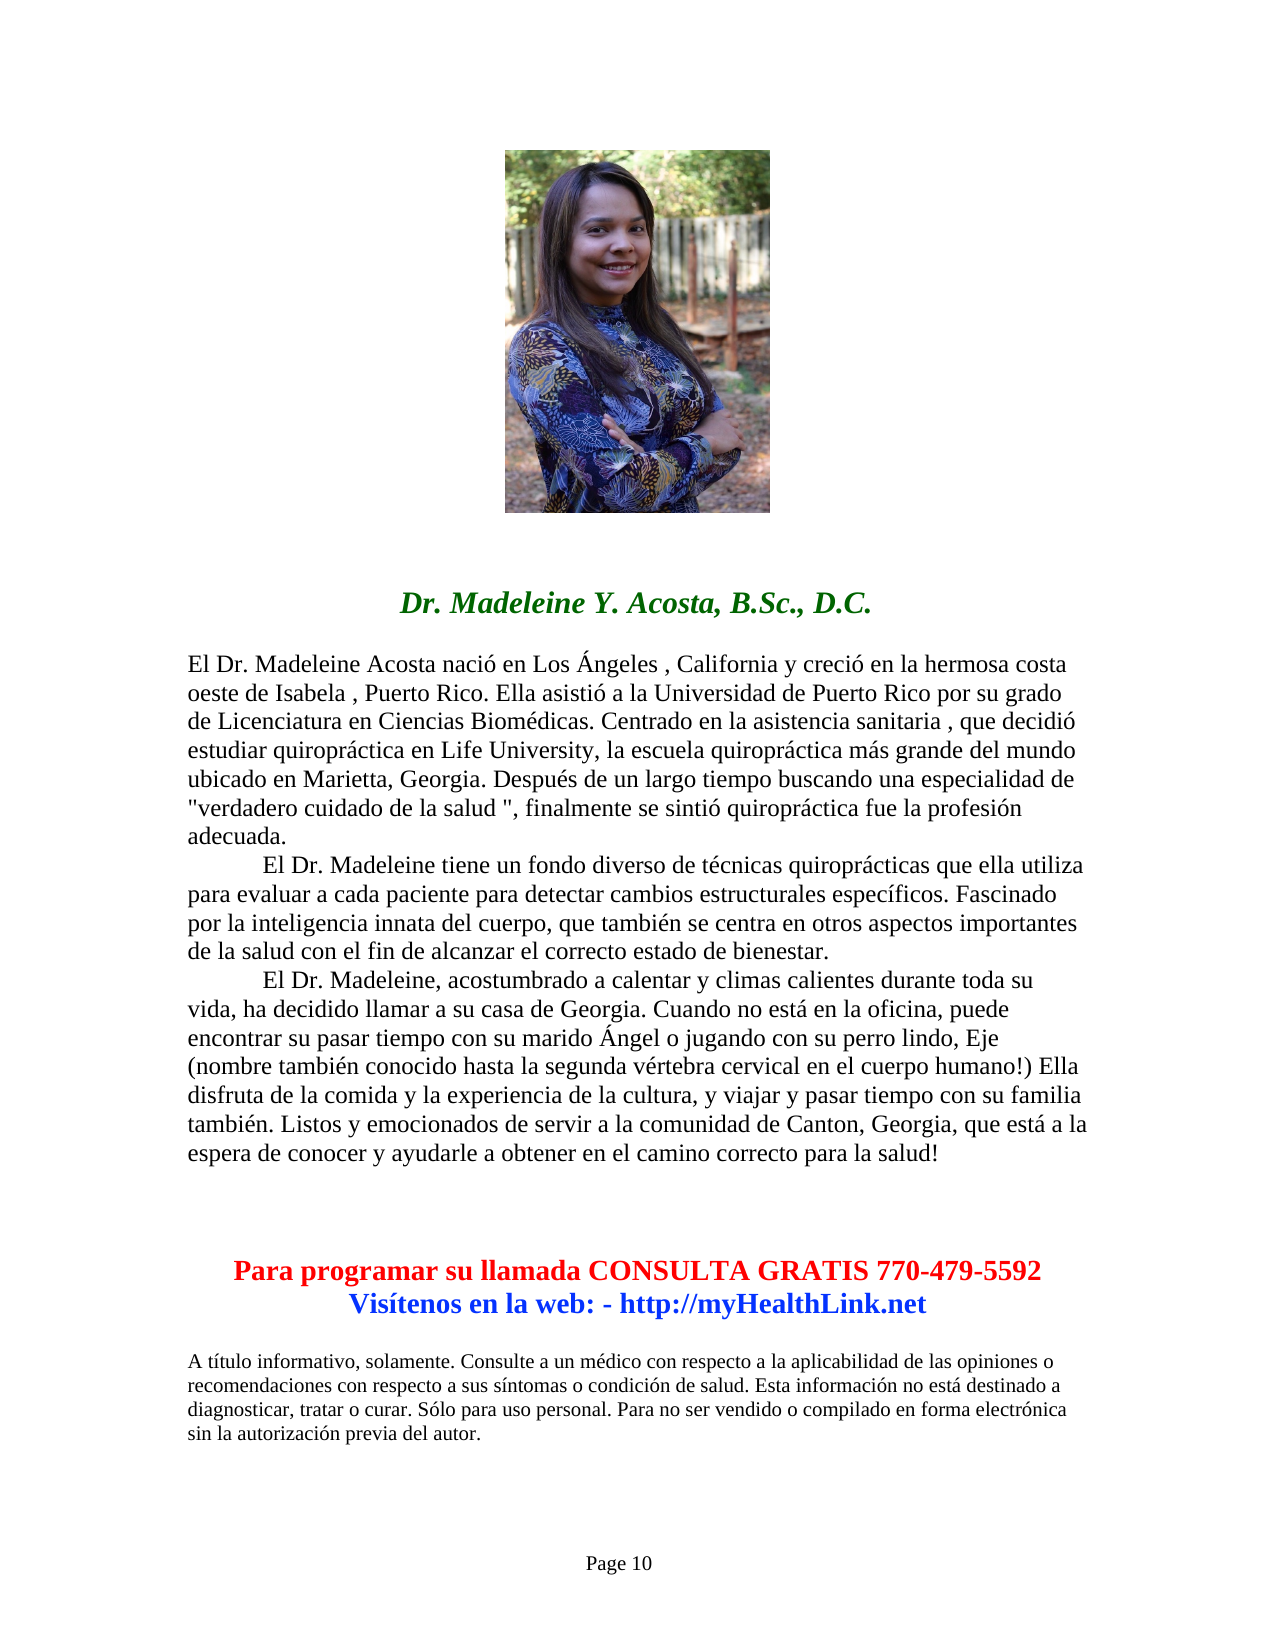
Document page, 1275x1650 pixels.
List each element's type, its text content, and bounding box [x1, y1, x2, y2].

text Para programar su llamada CONSULTA GRATIS 770-479-5592 [187, 1253, 1087, 1286]
text El Dr. Madeleine, acostumbrado a calentar y climas calientes durante toda su vida, ha decidido llamar a su casa de Georgia. Cuando no está en la oficina, puede encontrar su pasar tiempo con su marido Ángel o jugando con su perro lindo, Eje (nombre también conocido hasta la segunda vértebra cervical en el cuerpo humano!) Ella disfruta de la comida y la experiencia de la cultura, y viajar y pasar tiempo con su familia también. Listos y emocionados de servir a la comunidad de Canton, Georgia, que está a la espera de conocer y ayudarle a obtener en el camino correcto para la salud! [187, 965, 1087, 1166]
text Dr. Madeleine Y. Acosta, B.Sc., D.C. [187, 584, 1087, 620]
text El Dr. Madeleine Acosta nació en Los Ángeles , California y creció en la hermosa costa oeste de Isabela , Puerto Rico. Ella asistió a la Universidad de Puerto Rico por su grado de Licenciatura en Ciencias Biomédicas. Centrado en la asistencia sanitaria , que decidió estudiar quiropráctica en Life University, la escuela quiropráctica más grande del mundo ubicado en Marietta, Georgia. Después de un largo tiempo buscando una especialidad de "verdadero cuidado de la salud ", finalmente se sintió quiropráctica fue la profesión adecuada. [187, 649, 1087, 850]
picture [505, 150, 770, 513]
text A título informativo, solamente. Consulte a un médico con respecto a la aplicabilidad de las opiniones o recomendaciones con respecto a sus síntomas o condición de salud. Esta información no está destinado a diagnosticar, tratar o curar. Sólo para uso personal. Para no ser vendido o compilado en forma electrónica sin la autorización previa del autor. [187, 1348, 1087, 1445]
text El Dr. Madeleine tiene un fondo diverso de técnicas quiroprácticas que ella utiliza para evaluar a cada paciente para detectar cambios estructurales específicos. Fascinado por la inteligencia innata del cuerpo, que también se centra en otros aspectos importantes de la salud con el fin de alcanzar el correcto estado de bienestar. [187, 850, 1087, 965]
text Visítenos en la web: - http://myHealthLink.net [187, 1286, 1087, 1320]
